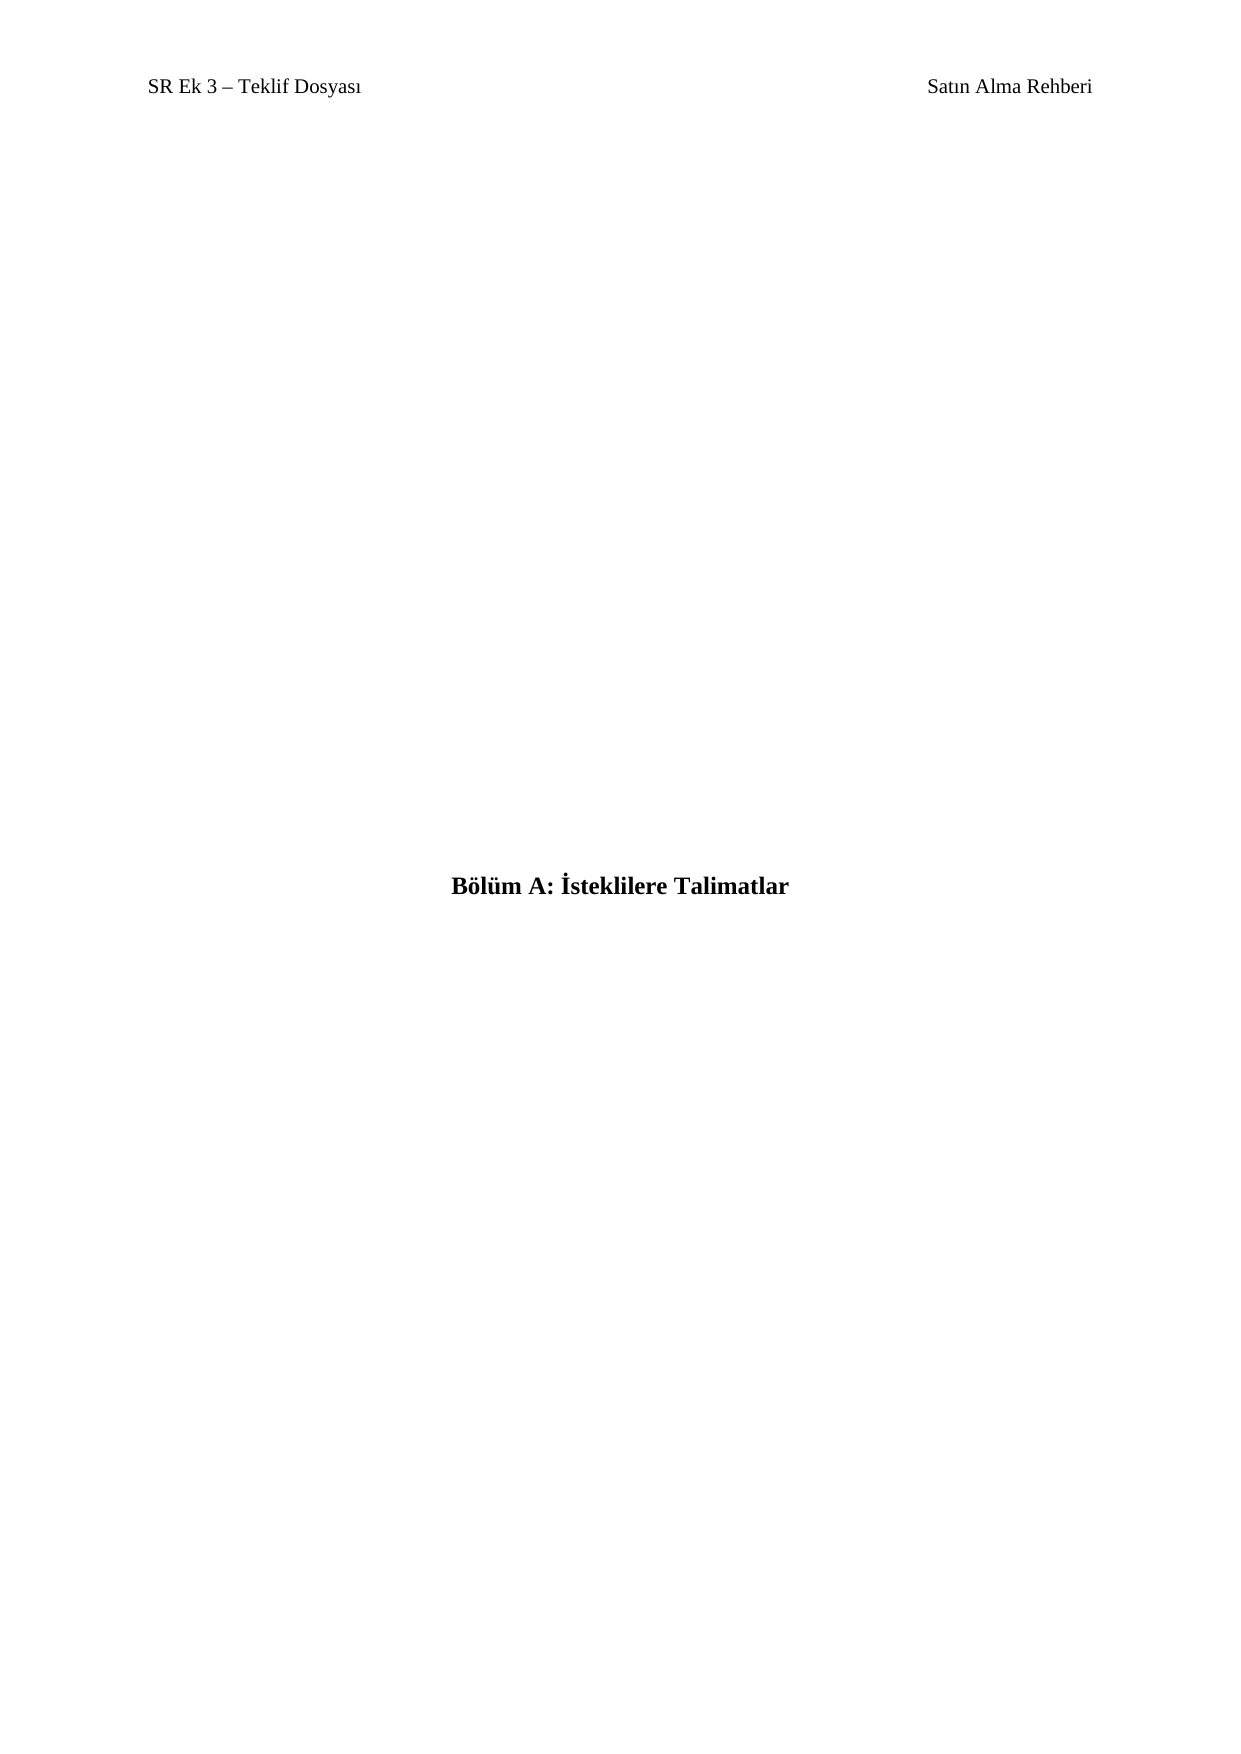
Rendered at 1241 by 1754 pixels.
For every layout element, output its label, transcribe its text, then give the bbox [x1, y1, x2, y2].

subtitle Bölüm A: İsteklilere Talimatlar [148, 871, 1093, 899]
